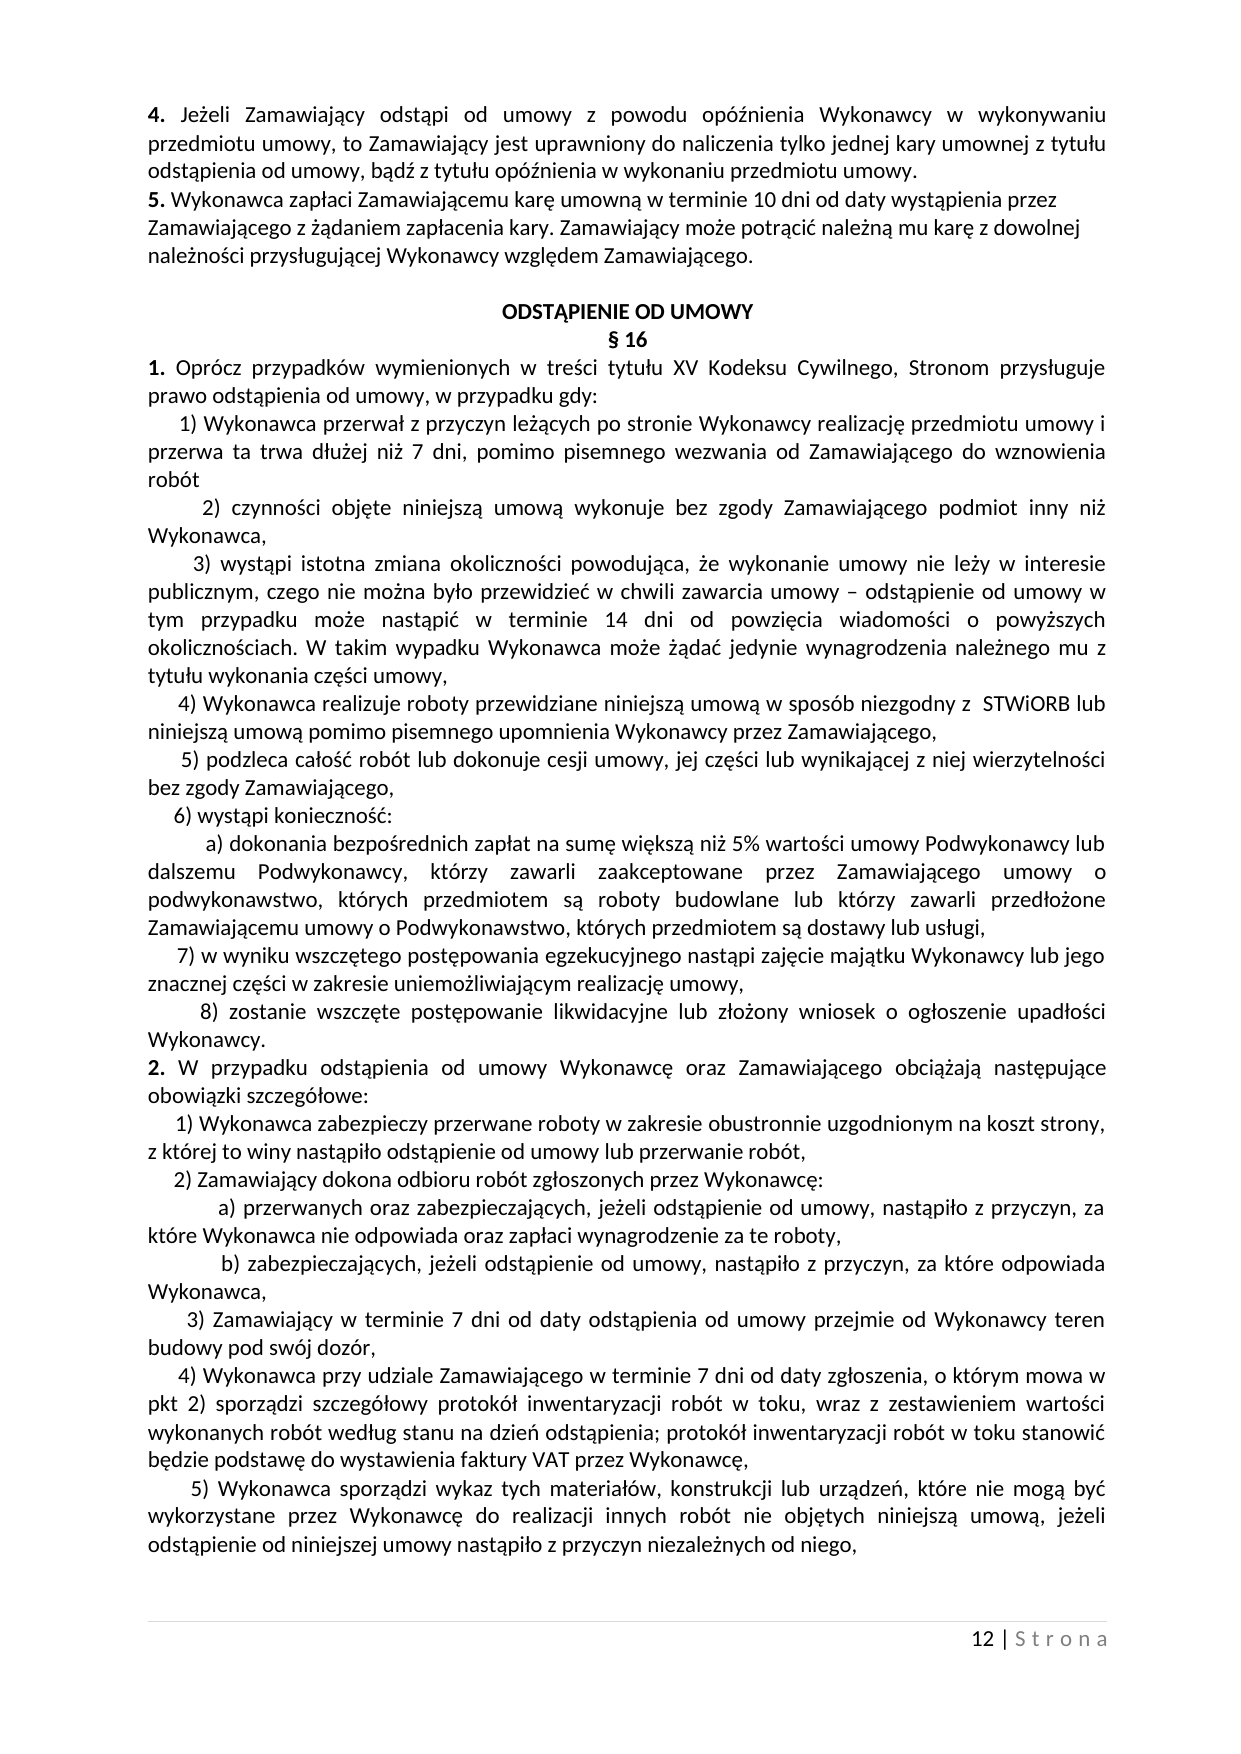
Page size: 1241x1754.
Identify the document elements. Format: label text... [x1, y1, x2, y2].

text 5) podzleca całość robót lub dokonuje cesji umowy, jej części lub wynikającej z niej wierzytelności bez zgody Zamawiającego, [148, 745, 1107, 801]
text 3) Zamawiający w terminie 7 dni od daty odstąpienia od umowy przejmie od Wykonawcy teren budowy pod swój dozór, [148, 1306, 1107, 1362]
text 1. Oprócz przypadków wymienionych w treści tytułu XV Kodeksu Cywilnego, Stronom przysługuje prawo odstąpienia od umowy, w przypadku gdy: [148, 353, 1107, 409]
text a) dokonania bezpośrednich zapłat na sumę większą niż 5% wartości umowy Podwykonawcy lub dalszemu Podwykonawcy, którzy zawarli zaakceptowane przez Zamawiającego umowy o podwykonawstwo, których przedmiotem są roboty budowlane lub którzy zawarli przedłożone Zamawiającemu umowy o Podwykonawstwo, których przedmiotem są dostawy lub usługi, [148, 829, 1107, 941]
text § 16 [148, 325, 1107, 353]
text 2) Zamawiający dokona odbioru robót zgłoszonych przez Wykonawcę: [148, 1165, 1107, 1193]
text 4. Jeżeli Zamawiający odstąpi od umowy z powodu opóźnienia Wykonawcy w wykonywaniu przedmiotu umowy, to Zamawiający jest uprawniony do naliczenia tylko jednej kary umownej z tytułu odstąpienia od umowy, bądź z tytułu opóźnienia w wykonaniu przedmiotu umowy. [148, 101, 1107, 185]
text 5. Wykonawca zapłaci Zamawiającemu karę umowną w terminie 10 dni od daty wystąpienia przez [148, 185, 1107, 213]
text 6) wystąpi konieczność: [148, 801, 1107, 829]
text należności przysługującej Wykonawcy względem Zamawiającego. [148, 241, 1107, 269]
text 2) czynności objęte niniejszą umową wykonuje bez zgody Zamawiającego podmiot inny niż Wykonawca, [148, 493, 1107, 549]
text 4) Wykonawca przy udziale Zamawiającego w terminie 7 dni od daty zgłoszenia, o którym mowa w pkt 2) sporządzi szczegółowy protokół inwentaryzacji robót w toku, wraz z zestawieniem wartości wykonanych robót według stanu na dzień odstąpienia; protokół inwentaryzacji robót w toku stanowić będzie podstawę do wystawienia faktury VAT przez Wykonawcę, [148, 1362, 1107, 1474]
text 8) zostanie wszczęte postępowanie likwidacyjne lub złożony wniosek o ogłoszenie upadłości Wykonawcy. [148, 997, 1107, 1053]
text a) przerwanych oraz zabezpieczających, jeżeli odstąpienie od umowy, nastąpiło z przyczyn, za które Wykonawca nie odpowiada oraz zapłaci wynagrodzenie za te roboty, [148, 1193, 1107, 1249]
text 2. W przypadku odstąpienia od umowy Wykonawcę oraz Zamawiającego obciążają następujące obowiązki szczegółowe: [148, 1053, 1107, 1109]
text Zamawiającego z żądaniem zapłacenia kary. Zamawiający może potrącić należną mu karę z dowolnej [148, 213, 1107, 241]
text 1) Wykonawca przerwał z przyczyn leżących po stronie Wykonawcy realizację przedmiotu umowy i przerwa ta trwa dłużej niż 7 dni, pomimo pisemnego wezwania od Zamawiającego do wznowienia robót [148, 409, 1107, 493]
text 5) Wykonawca sporządzi wykaz tych materiałów, konstrukcji lub urządzeń, które nie mogą być wykorzystane przez Wykonawcę do realizacji innych robót nie objętych niniejszą umową, jeżeli odstąpienie od niniejszej umowy nastąpiło z przyczyn niezależnych od niego, [148, 1474, 1107, 1558]
text ODSTĄPIENIE OD UMOWY [148, 297, 1107, 325]
text b) zabezpieczających, jeżeli odstąpienie od umowy, nastąpiło z przyczyn, za które odpowiada Wykonawca, [148, 1249, 1107, 1306]
text 3) wystąpi istotna zmiana okoliczności powodująca, że wykonanie umowy nie leży w interesie publicznym, czego nie można było przewidzieć w chwili zawarcia umowy – odstąpienie od umowy w tym przypadku może nastąpić w terminie 14 dni od powzięcia wiadomości o powyższych okolicznościach. W takim wypadku Wykonawca może żądać jedynie wynagrodzenia należnego mu z tytułu wykonania części umowy, [148, 549, 1107, 689]
text 4) Wykonawca realizuje roboty przewidziane niniejszą umową w sposób niezgodny z STWiORB lub niniejszą umową pomimo pisemnego upomnienia Wykonawcy przez Zamawiającego, [148, 689, 1107, 745]
text 7) w wyniku wszczętego postępowania egzekucyjnego nastąpi zajęcie majątku Wykonawcy lub jego znacznej części w zakresie uniemożliwiającym realizację umowy, [148, 941, 1107, 997]
text 1) Wykonawca zabezpieczy przerwane roboty w zakresie obustronnie uzgodnionym na koszt strony, z której to winy nastąpiło odstąpienie od umowy lub przerwanie robót, [148, 1109, 1107, 1165]
